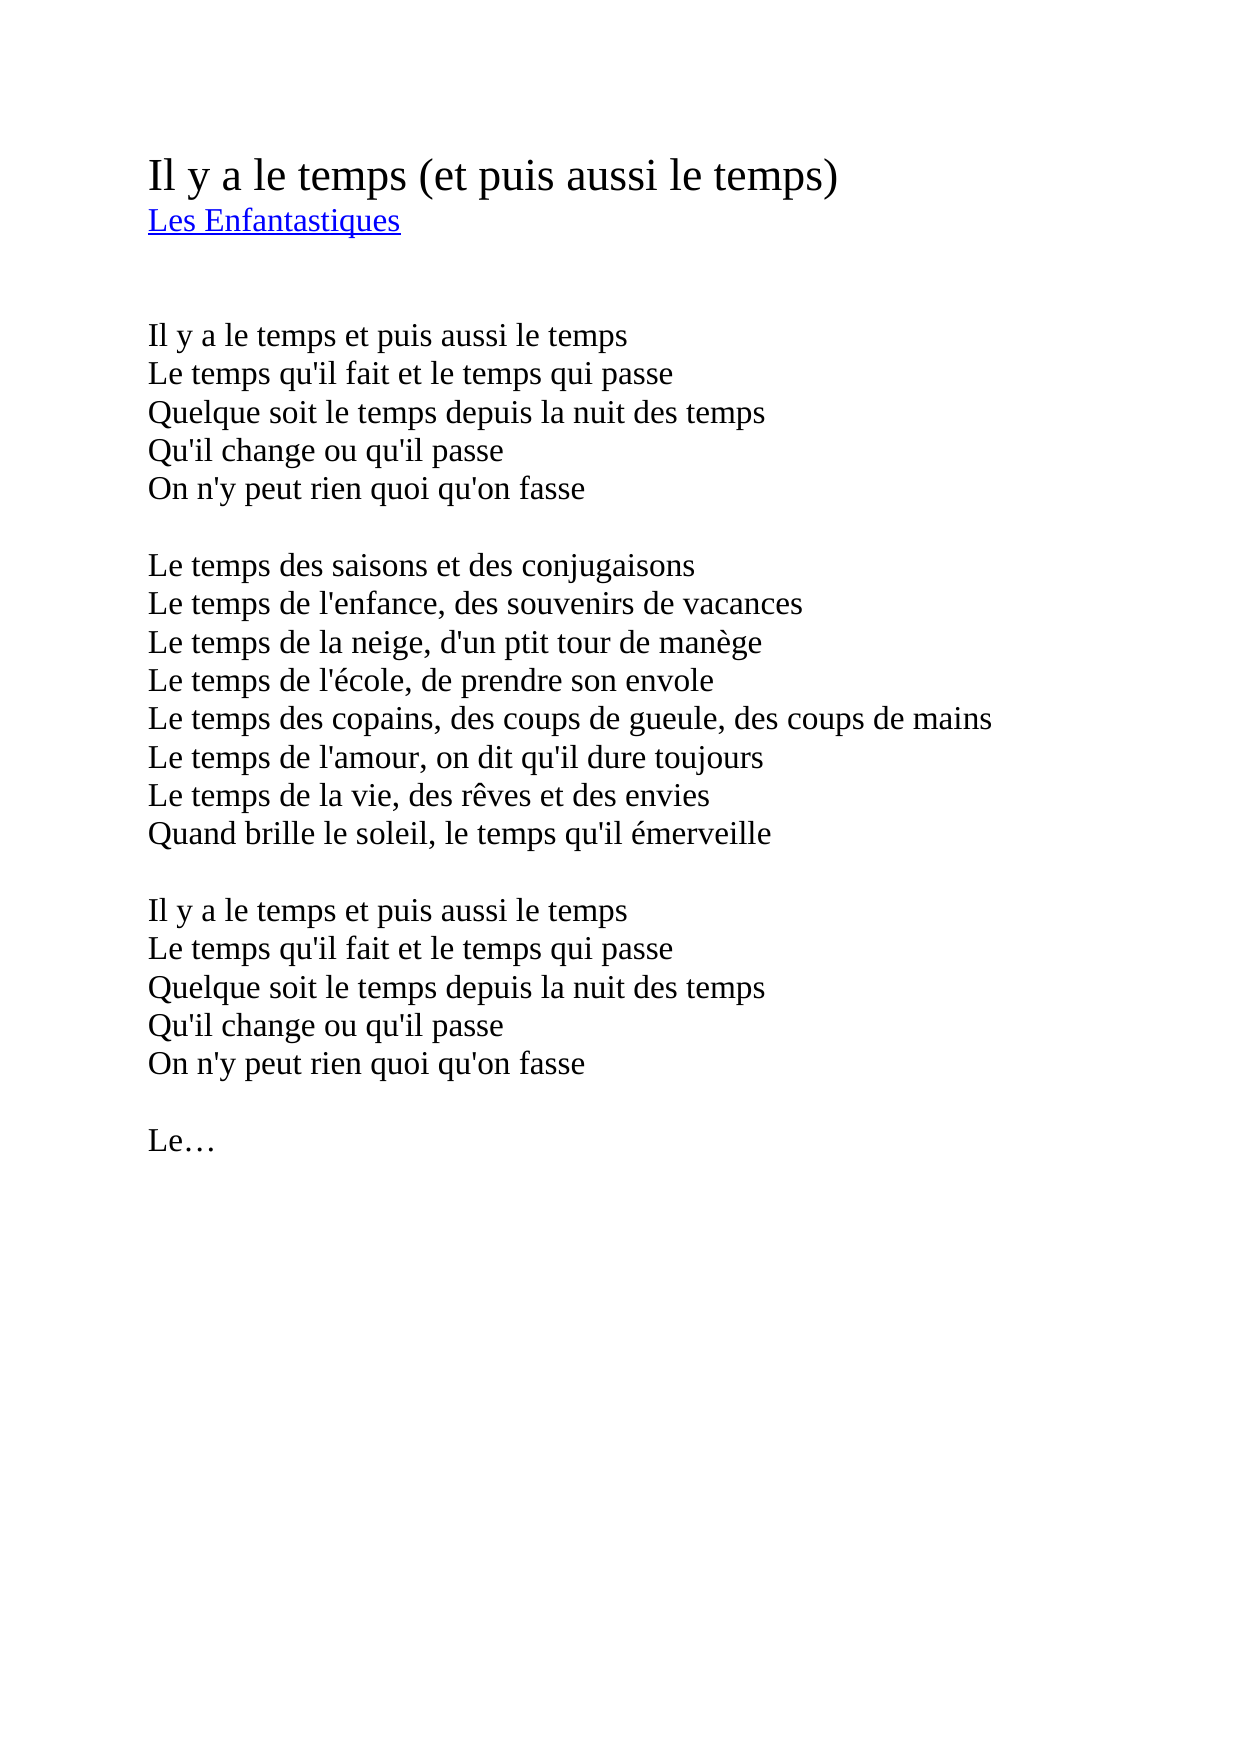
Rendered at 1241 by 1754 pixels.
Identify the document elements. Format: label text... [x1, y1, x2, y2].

text Les Enfantastiques [148, 200, 1093, 239]
text Le… [148, 1120, 1093, 1159]
text Il y a le temps et puis aussi le temps Le temps qu'il fait et le temps qui passe Quelque soit le temps depuis la nuit des temps Qu'il change ou qu'il passe On n'y peut rien quoi qu'on fasse [148, 315, 1093, 507]
text Le temps des saisons et des conjugaisons Le temps de l'enfance, des souvenirs de vacances Le temps de la neige, d'un ptit tour de manège Le temps de l'école, de prendre son envole Le temps des copains, des coups de gueule, des coups de mains Le temps de l'amour, on dit qu'il dure toujours Le temps de la vie, des rêves et des envies Quand brille le soleil, le temps qu'il émerveille [148, 545, 1093, 852]
text Il y a le temps et puis aussi le temps Le temps qu'il fait et le temps qui passe Quelque soit le temps depuis la nuit des temps Qu'il change ou qu'il passe On n'y peut rien quoi qu'on fasse [148, 890, 1093, 1082]
text Il y a le temps (et puis aussi le temps) [148, 148, 1093, 200]
